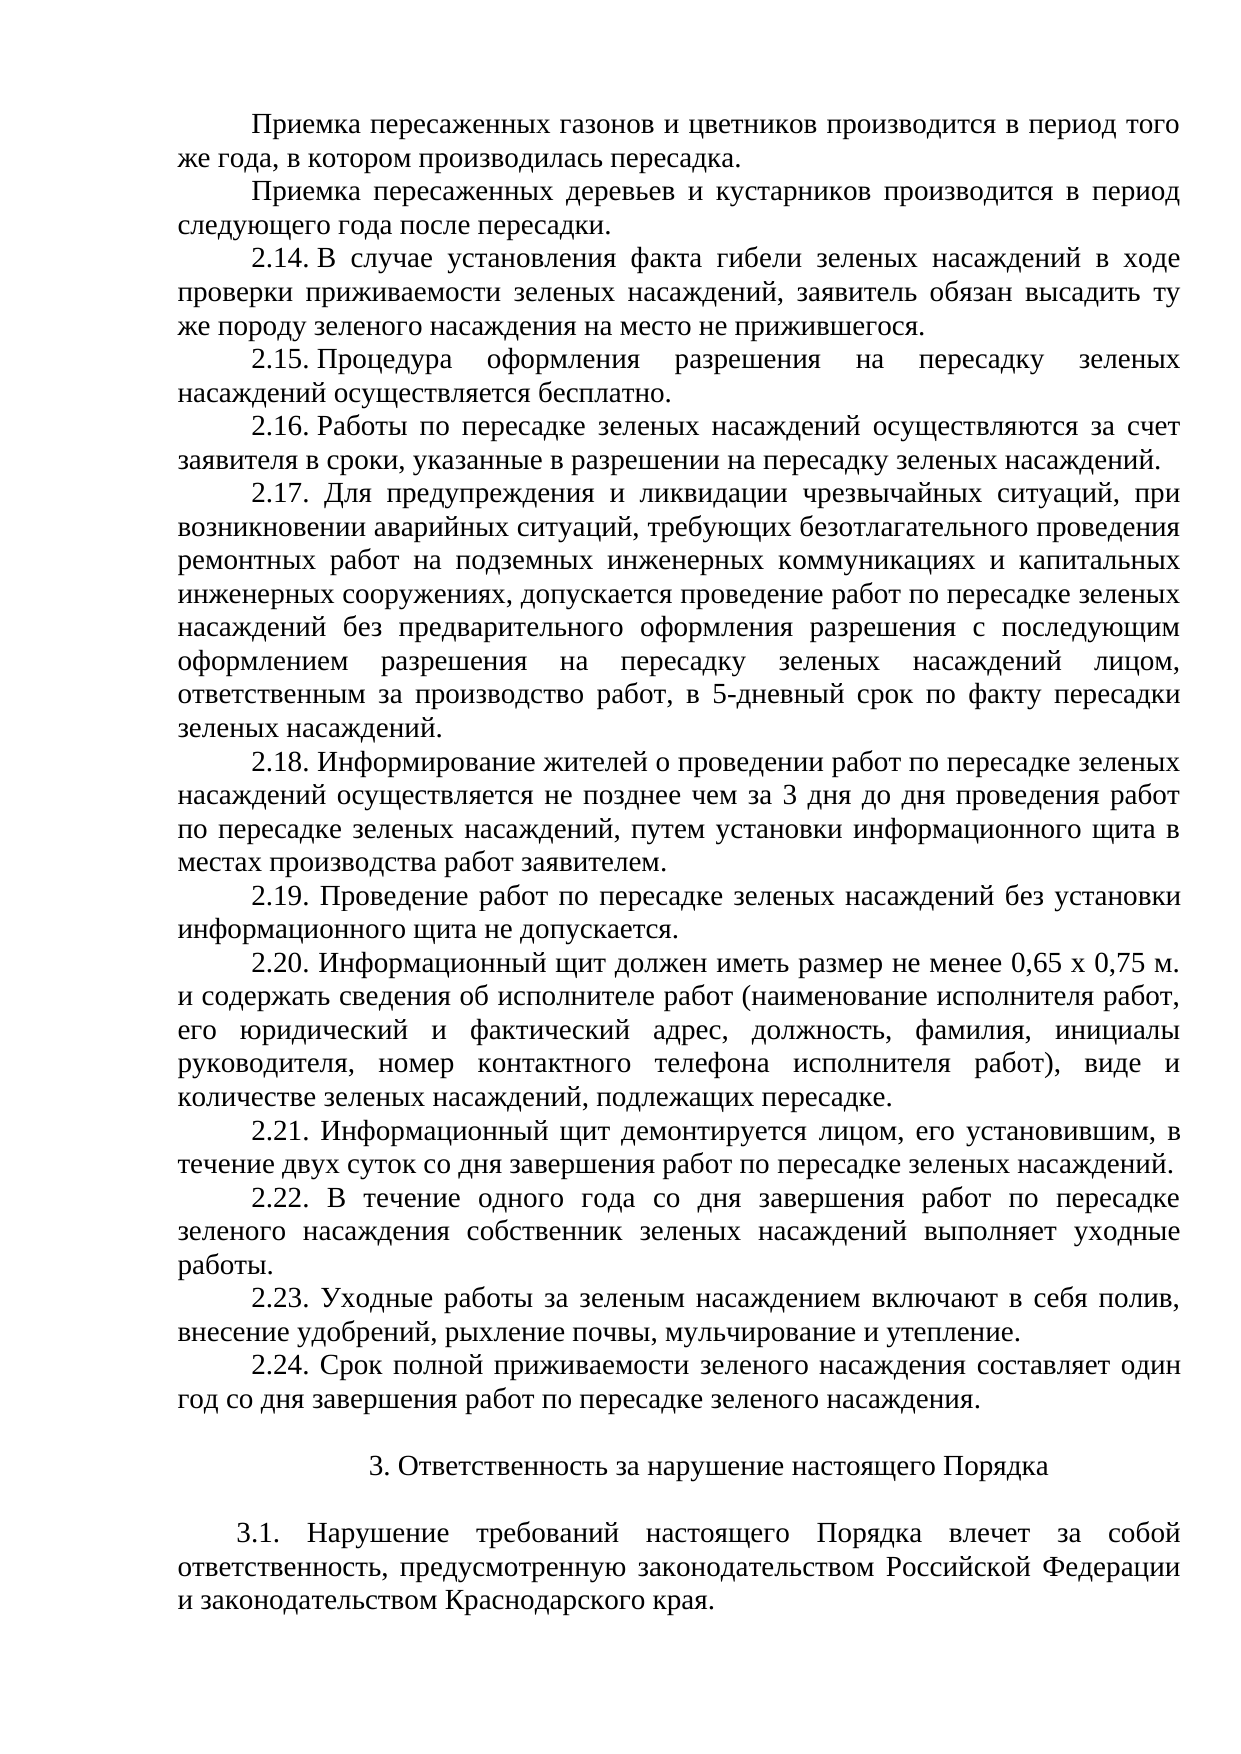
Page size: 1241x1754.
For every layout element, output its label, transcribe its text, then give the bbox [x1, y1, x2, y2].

text 2.24. Срок полной приживаемости зеленого насаждения составляет один год со дня завершения работ по пересадке зеленого насаждения. [177, 1347, 1181, 1414]
text 2.14. В случае установления факта гибели зеленых насаждений в ходе проверки приживаемости зеленых насаждений, заявитель обязан высадить ту же породу зеленого насаждения на место не прижившегося. [177, 241, 1181, 341]
text 2.16. Работы по пересадке зеленых насаждений осуществляются за счет заявителя в сроки, указанные в разрешении на пересадку зеленых насаждений. [177, 408, 1181, 475]
text 2.23. Уходные работы за зеленым насаждением включают в себя полив, внесение удобрений, рыхление почвы, мульчирование и утепление. [177, 1280, 1181, 1347]
text 3. Ответственность за нарушение настоящего Порядка [177, 1448, 1181, 1482]
text Приемка пересаженных деревьев и кустарников производится в период следующего года после пересадки. [177, 173, 1181, 241]
text 3.1. Нарушение требований настоящего Порядка влечет за собой ответственность, предусмотренную законодательством Российской Федерации и законодательством Краснодарского края. [177, 1515, 1181, 1616]
text 2.22. В течение одного года со дня завершения работ по пересадке зеленого насаждения собственник зеленых насаждений выполняет уходные работы. [177, 1180, 1181, 1280]
text 2.15. Процедура оформления разрешения на пересадку зеленых насаждений осуществляется бесплатно. [177, 341, 1181, 408]
text 2.20. Информационный щит должен иметь размер не менее 0,65 х 0,75 м. и содержать сведения об исполнителе работ (наименование исполнителя работ, его юридический и фактический адрес, должность, фамилия, инициалы руководителя, номер контактного телефона исполнителя работ), виде и количестве зеленых насаждений, подлежащих пересадке. [177, 945, 1181, 1113]
text Приемка пересаженных газонов и цветников производится в период того же года, в котором производилась пересадка. [177, 106, 1181, 173]
text 2.18. Информирование жителей о проведении работ по пересадке зеленых насаждений осуществляется не позднее чем за 3 дня до дня проведения работ по пересадке зеленых насаждений, путем установки информационного щита в местах производства работ заявителем. [177, 744, 1181, 878]
text 2.21. Информационный щит демонтируется лицом, его установившим, в течение двух суток со дня завершения работ по пересадке зеленых насаждений. [177, 1113, 1181, 1180]
text 2.17. Для предупреждения и ликвидации чрезвычайных ситуаций, при возникновении аварийных ситуаций, требующих безотлагательного проведения ремонтных работ на подземных инженерных коммуникациях и капитальных инженерных сооружениях, допускается проведение работ по пересадке зеленых насаждений без предварительного оформления разрешения с последующим оформлением разрешения на пересадку зеленых насаждений лицом, ответственным за производство работ, в 5-дневный срок по факту пересадки зеленых насаждений. [177, 475, 1181, 744]
text 2.19. Проведение работ по пересадке зеленых насаждений без установки информационного щита не допускается. [599, 878, 1181, 945]
